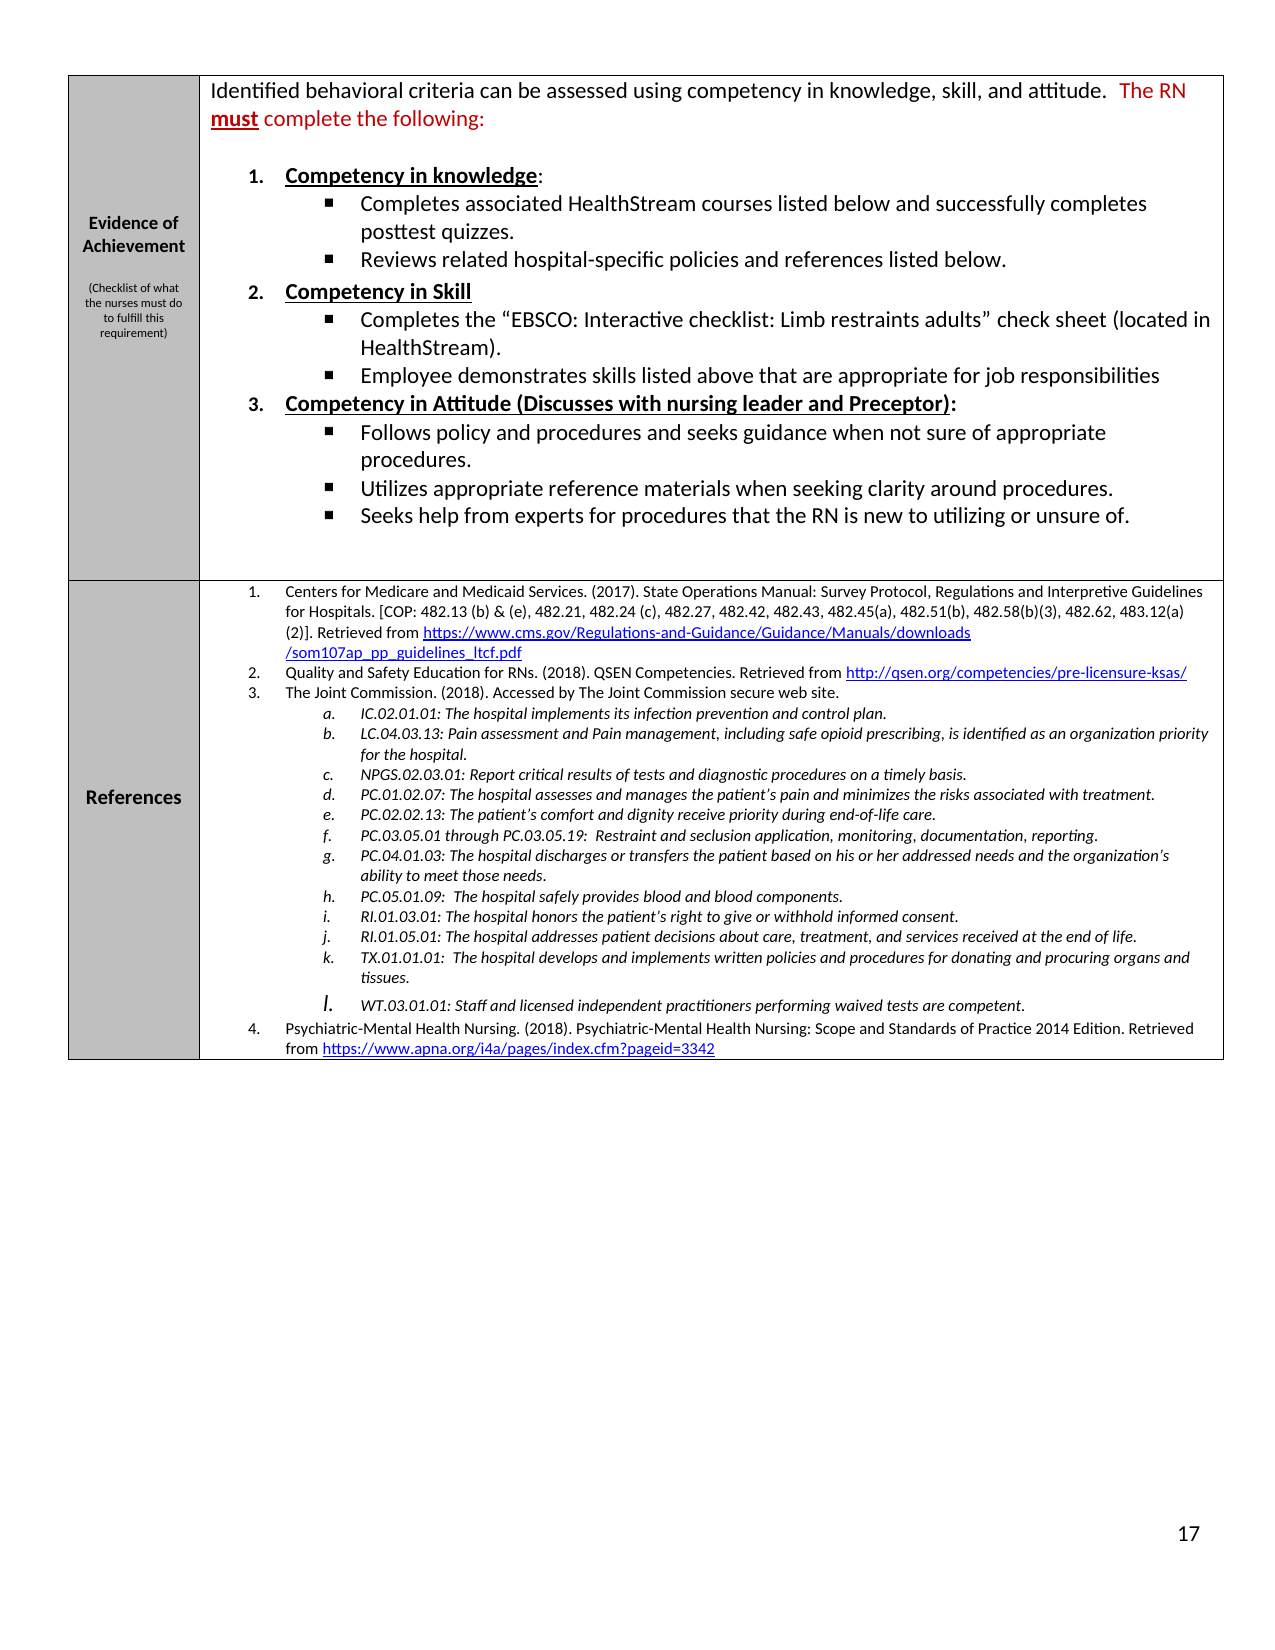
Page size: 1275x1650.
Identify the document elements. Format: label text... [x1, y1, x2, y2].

table_cell Centers for Medicare and Medicaid Services. (2017). State Operations Manual: Survey Protocol, Regulations and Interpretive Guidelines for Hospitals. [COP: 482.13 (b) & (e), 482.21, 482.24 (c), 482.27, 482.42, 482.43, 482.45(a), 482.51(b), 482.58(b)(3), 482.62, 483.12(a)(2)]. Retrieved from https://www.cms.gov/Regulations-and-Guidance/Guidance/Manuals/downloads /som107ap_pp_guidelines_ltcf.pdf Quality and Safety Education for RNs. (2018). QSEN Competencies. Retrieved from http://qsen.org/competencies/pre-licensure-ksas/ The Joint Commission. (2018). Accessed by The Joint Commission secure web site. IC.02.01.01: The hospital implements its infection prevention and control plan. LC.04.03.13: Pain assessment and Pain management, including safe opioid prescribing, is identified as an organization priority for the hospital. NPGS.02.03.01: Report critical results of tests and diagnostic procedures on a timely basis. PC.01.02.07: The hospital assesses and manages the patient’s pain and minimizes the risks associated with treatment. PC.02.02.13: The patient’s comfort and dignity receive priority during end-of-life care. PC.03.05.01 through PC.03.05.19: Restraint and seclusion application, monitoring, documentation, reporting. PC.04.01.03: The hospital discharges or transfers the patient based on his or her addressed needs and the organization’s ability to meet those needs. PC.05.01.09: The hospital safely provides blood and blood components. RI.01.03.01: The hospital honors the patient’s right to give or withhold informed consent. RI.01.05.01: The hospital addresses patient decisions about care, treatment, and services received at the end of life. TX.01.01.01: The hospital develops and implements written policies and procedures for donating and procuring organs and tissues. WT.03.01.01: Staff and licensed independent practitioners performing waived tests are competent. Psychiatric-Mental Health Nursing. (2018). Psychiatric-Mental Health Nursing: Scope and Standards of Practice 2014 Edition. Retrieved from https://www.apna.org/i4a/pages/index.cfm?pageid=3342 [200, 581, 1223, 1059]
table_cell Identified behavioral criteria can be assessed using competency in knowledge, skill, and attitude. The RN must complete the following: Competency in knowledge: Completes associated HealthStream courses listed below and successfully completes posttest quizzes. Reviews related hospital-specific policies and references listed below. Competency in Skill Completes the “EBSCO: Interactive checklist: Limb restraints adults” check sheet (located in HealthStream). Employee demonstrates skills listed above that are appropriate for job responsibilities Competency in Attitude (Discusses with nursing leader and Preceptor): Follows policy and procedures and seeks guidance when not sure of appropriate procedures. Utilizes appropriate reference materials when seeking clarity around procedures. Seeks help from experts for procedures that the RN is new to utilizing or unsure of. [200, 76, 1223, 580]
table_cell References [69, 581, 199, 1059]
table_cell Evidence of Achievement (Checklist of what the nurses must do to fulfill this requirement) [69, 76, 199, 580]
